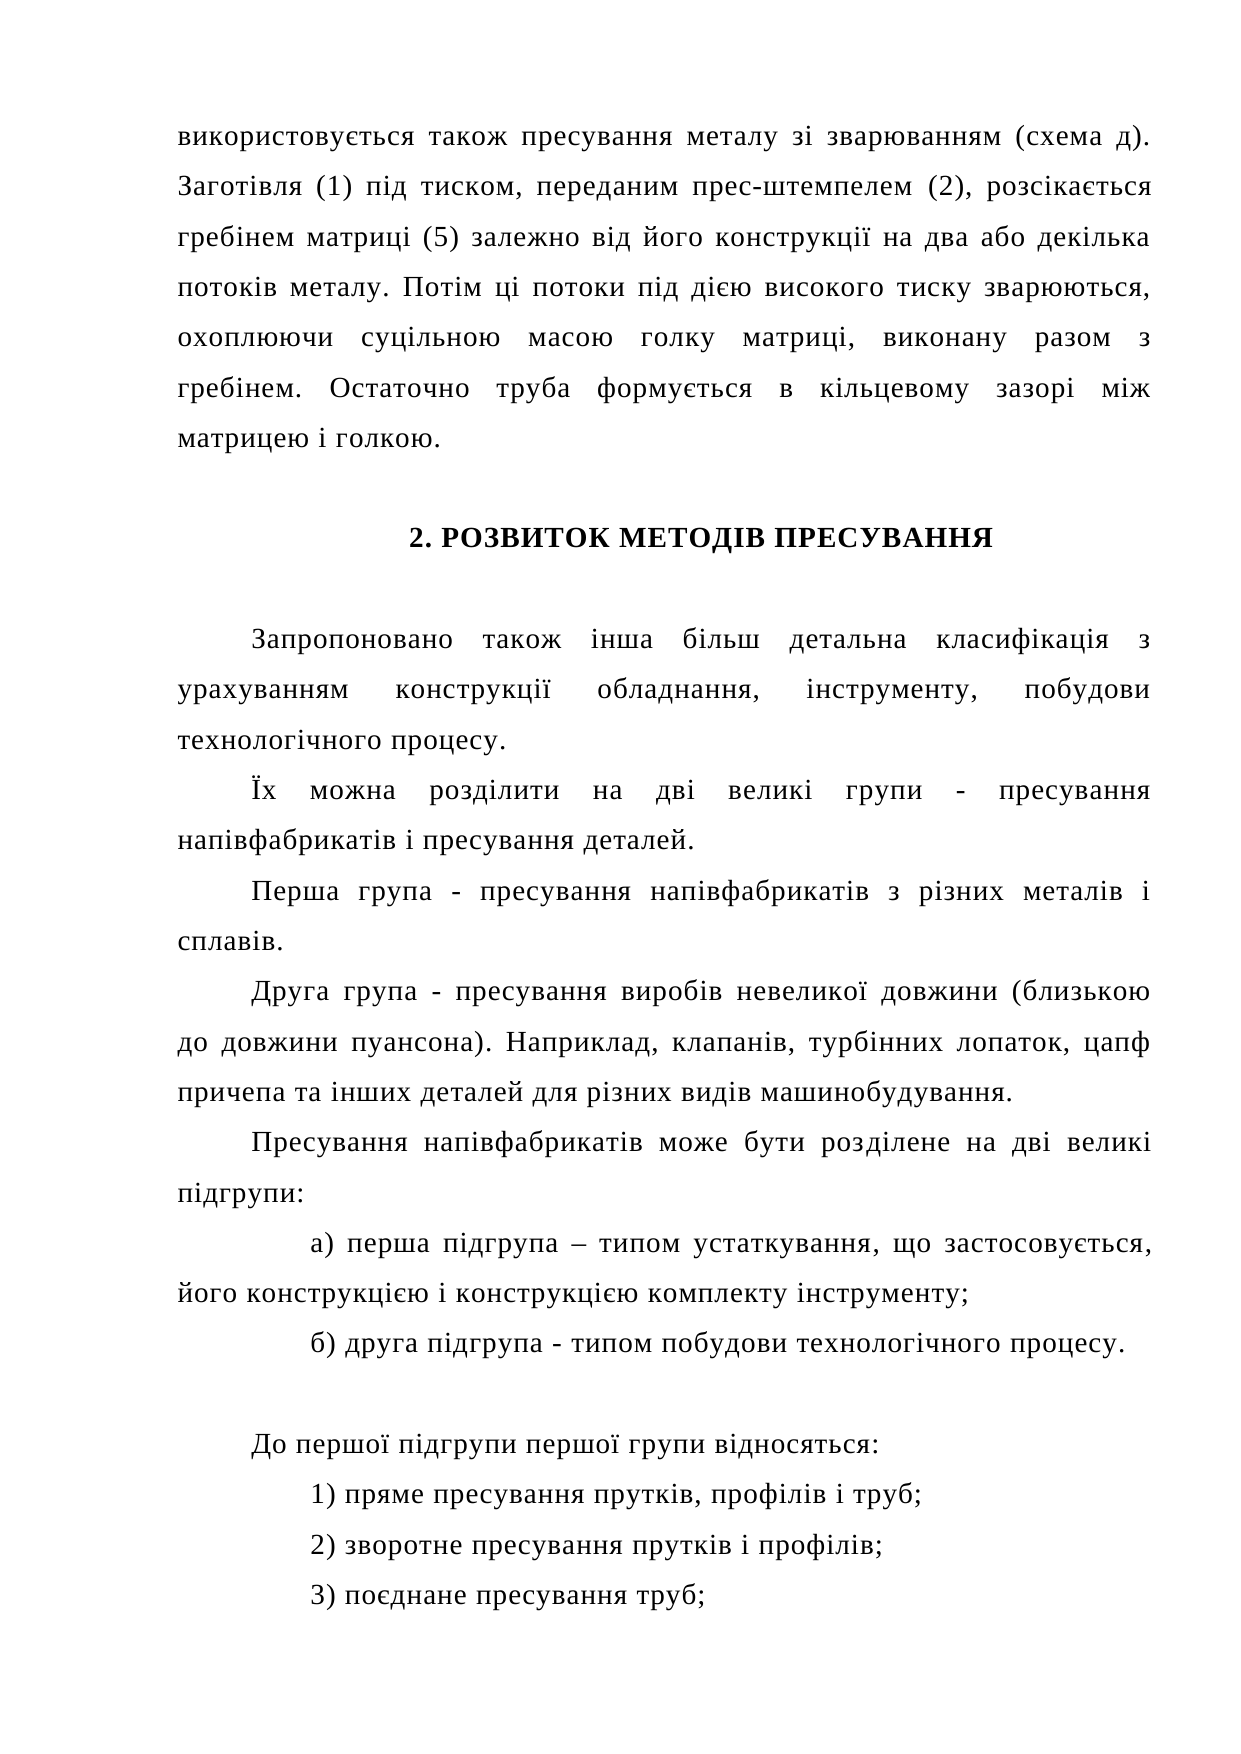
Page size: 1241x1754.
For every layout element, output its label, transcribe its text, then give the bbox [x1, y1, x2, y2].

text Їх можна розділити на дві великі групи - пресування напівфабрикатів і пресування деталей. [177, 772, 1152, 856]
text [177, 118, 1152, 453]
text До першої підгрупи першої групи відносяться: [177, 1426, 1152, 1460]
text б) друга підгрупа - типом побудови технологічного процесу. [177, 1326, 1152, 1359]
text 1) пряме пресування прутків, профілів і труб; [177, 1477, 1152, 1510]
text Друга група - пресування виробів невеликої довжини (близькою до довжини пуансона). Наприклад, клапанів, турбінних лопаток, цапф причепа та інших деталей для різних видів машинобудування. [177, 973, 1152, 1108]
text 2) зворотне пресування прутків і профілів; [177, 1527, 1152, 1560]
text Перша група - пресування напівфабрикатів з різних металів і сплавів. [177, 873, 1152, 957]
text Пресування напівфабрикатів може бути розділене на дві великі підгрупи: [177, 1124, 1152, 1208]
text а) перша підгрупа – типом устаткування, що застосовується, його конструкцією і конструкцією комплекту інструменту; [177, 1225, 1152, 1309]
text 3) поєднане пресування труб; [177, 1577, 1152, 1611]
text 2. РОЗВИТОК МЕТОДІВ ПРЕСУВАННЯ [177, 521, 1152, 554]
text Запропоновано також інша більш детальна класифікація з урахуванням конструкції обладнання, інструменту, побудови технологічного процесу. [177, 621, 1152, 755]
